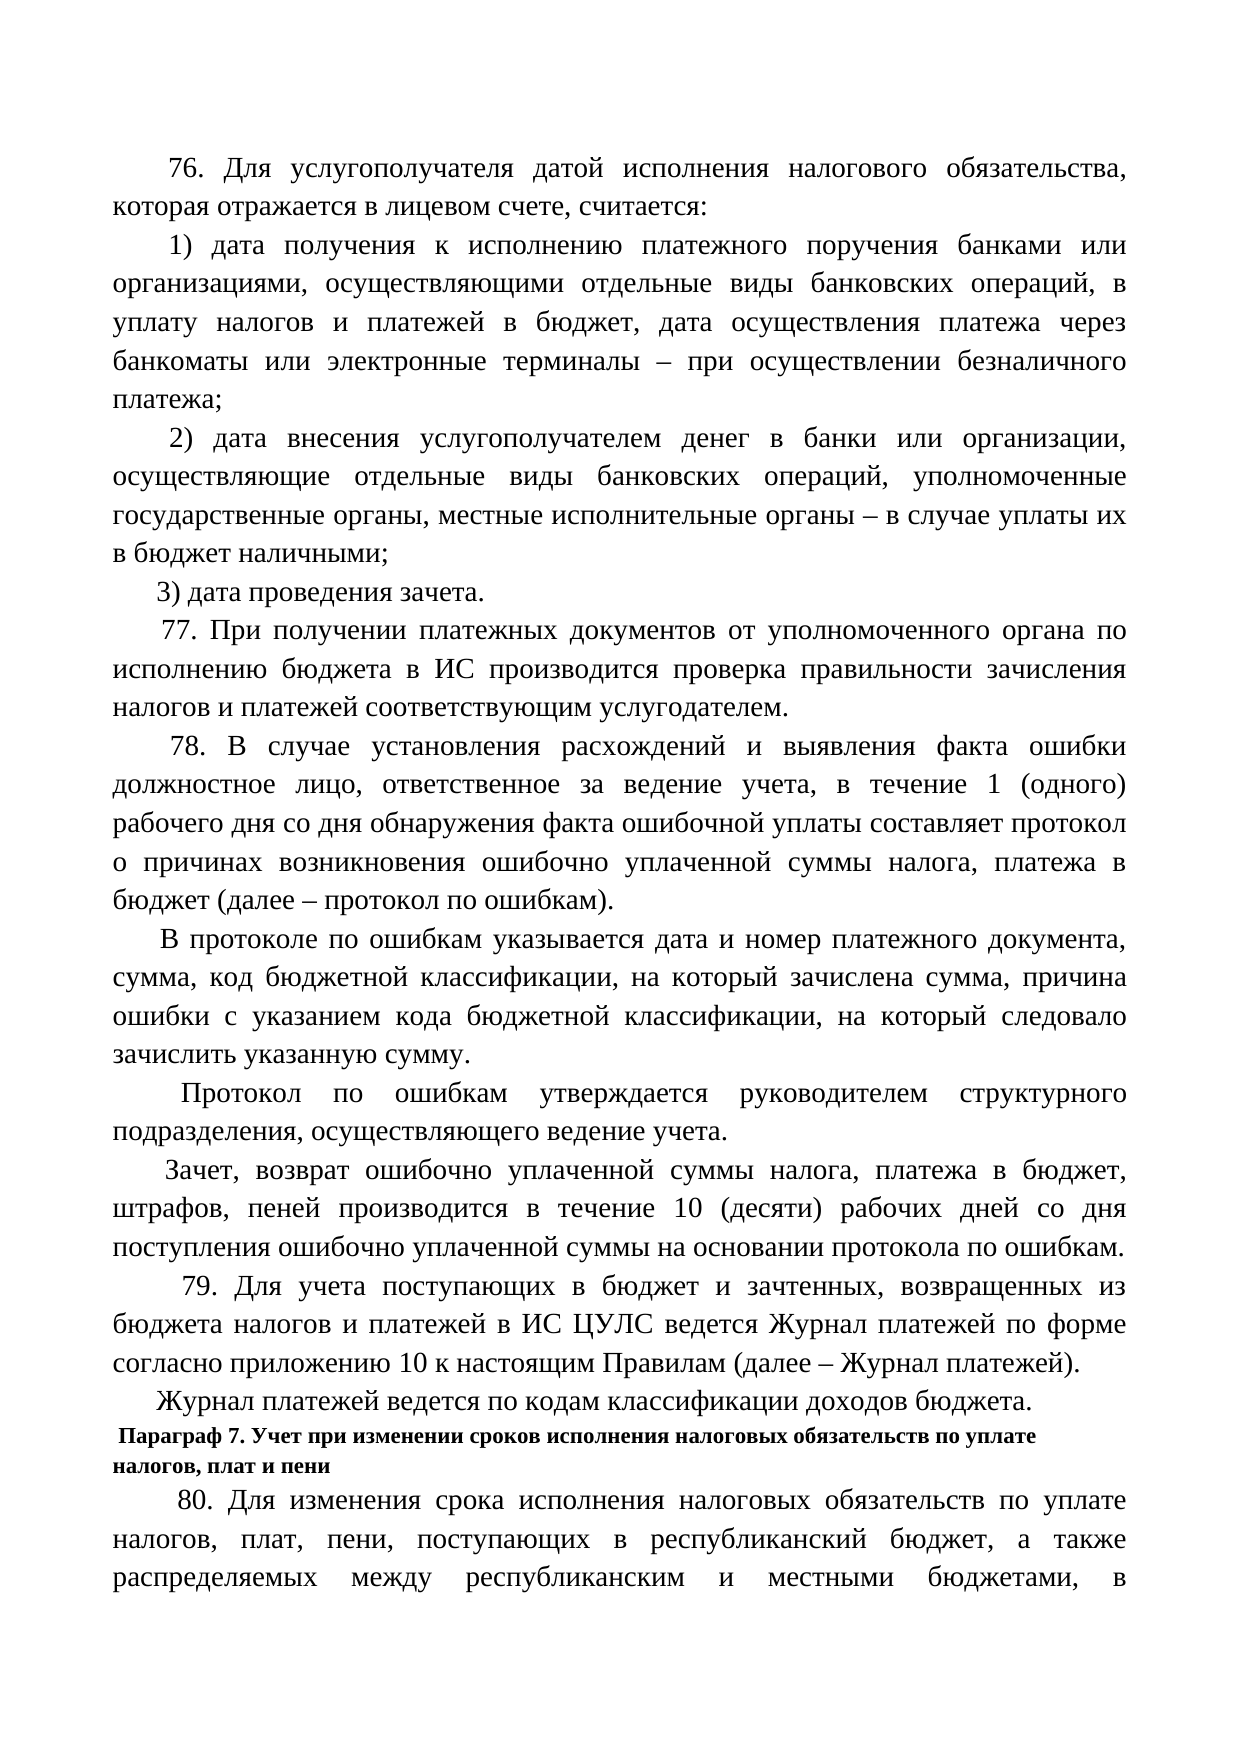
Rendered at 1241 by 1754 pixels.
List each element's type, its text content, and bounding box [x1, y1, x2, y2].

text 2) дата внесения услугополучателем денег в банки или организации, осуществляющие отдельные виды банковских операций, уполномоченные государственные органы, местные исполнительные органы – в случае уплаты их в бюджет наличными; [112, 420, 1128, 569]
text 1) дата получения к исполнению платежного поручения банками или организациями, осуществляющими отдельные виды банковских операций, в уплату налогов и платежей в бюджет, дата осуществления платежа через банкоматы или электронные терминалы – при осуществлении безналичного платежа; [112, 227, 1128, 415]
text 77. При получении платежных документов от уполномоченного органа по исполнению бюджета в ИС производится проверка правильности зачисления налогов и платежей соответствующим услугодателем. [112, 612, 1128, 723]
text 76. Для услугополучателя датой исполнения налогового обязательства, которая отражается в лицевом счете, считается: [112, 150, 1128, 222]
text Журнал платежей ведется по кодам классификации доходов бюджета. [112, 1383, 1128, 1417]
text 79. Для учета поступающих в бюджет и зачтенных, возвращенных из бюджета налогов и платежей в ИС ЦУЛС ведется Журнал платежей по форме согласно приложению 10 к настоящим Правилам (далее – Журнал платежей). [112, 1268, 1128, 1378]
text 78. В случае установления расхождений и выявления факта ошибки должностное лицо, ответственное за ведение учета, в течение 1 (одного) рабочего дня со дня обнаружения факта ошибочной уплаты составляет протокол о причинах возникновения ошибочно уплаченной суммы налога, платежа в бюджет (далее – протокол по ошибкам). [112, 728, 1128, 916]
text 3) дата проведения зачета. [112, 574, 1128, 607]
text Параграф 7. Учет при изменении сроков исполнения налоговых обязательств по уплате налогов, плат и пени [112, 1422, 1128, 1478]
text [112, 1482, 1128, 1593]
text Протокол по ошибкам утверждается руководителем структурного подразделения, осуществляющего ведение учета. [112, 1075, 1128, 1147]
text Зачет, возврат ошибочно уплаченной суммы налога, платежа в бюджет, штрафов, пеней производится в течение 10 (десяти) рабочих дней со дня поступления ошибочно уплаченной суммы на основании протокола по ошибкам. [112, 1152, 1128, 1263]
text В протоколе по ошибкам указывается дата и номер платежного документа, сумма, код бюджетной классификации, на который зачислена сумма, причина ошибки с указанием кода бюджетной классификации, на который следовало зачислить указанную сумму. [112, 921, 1128, 1070]
